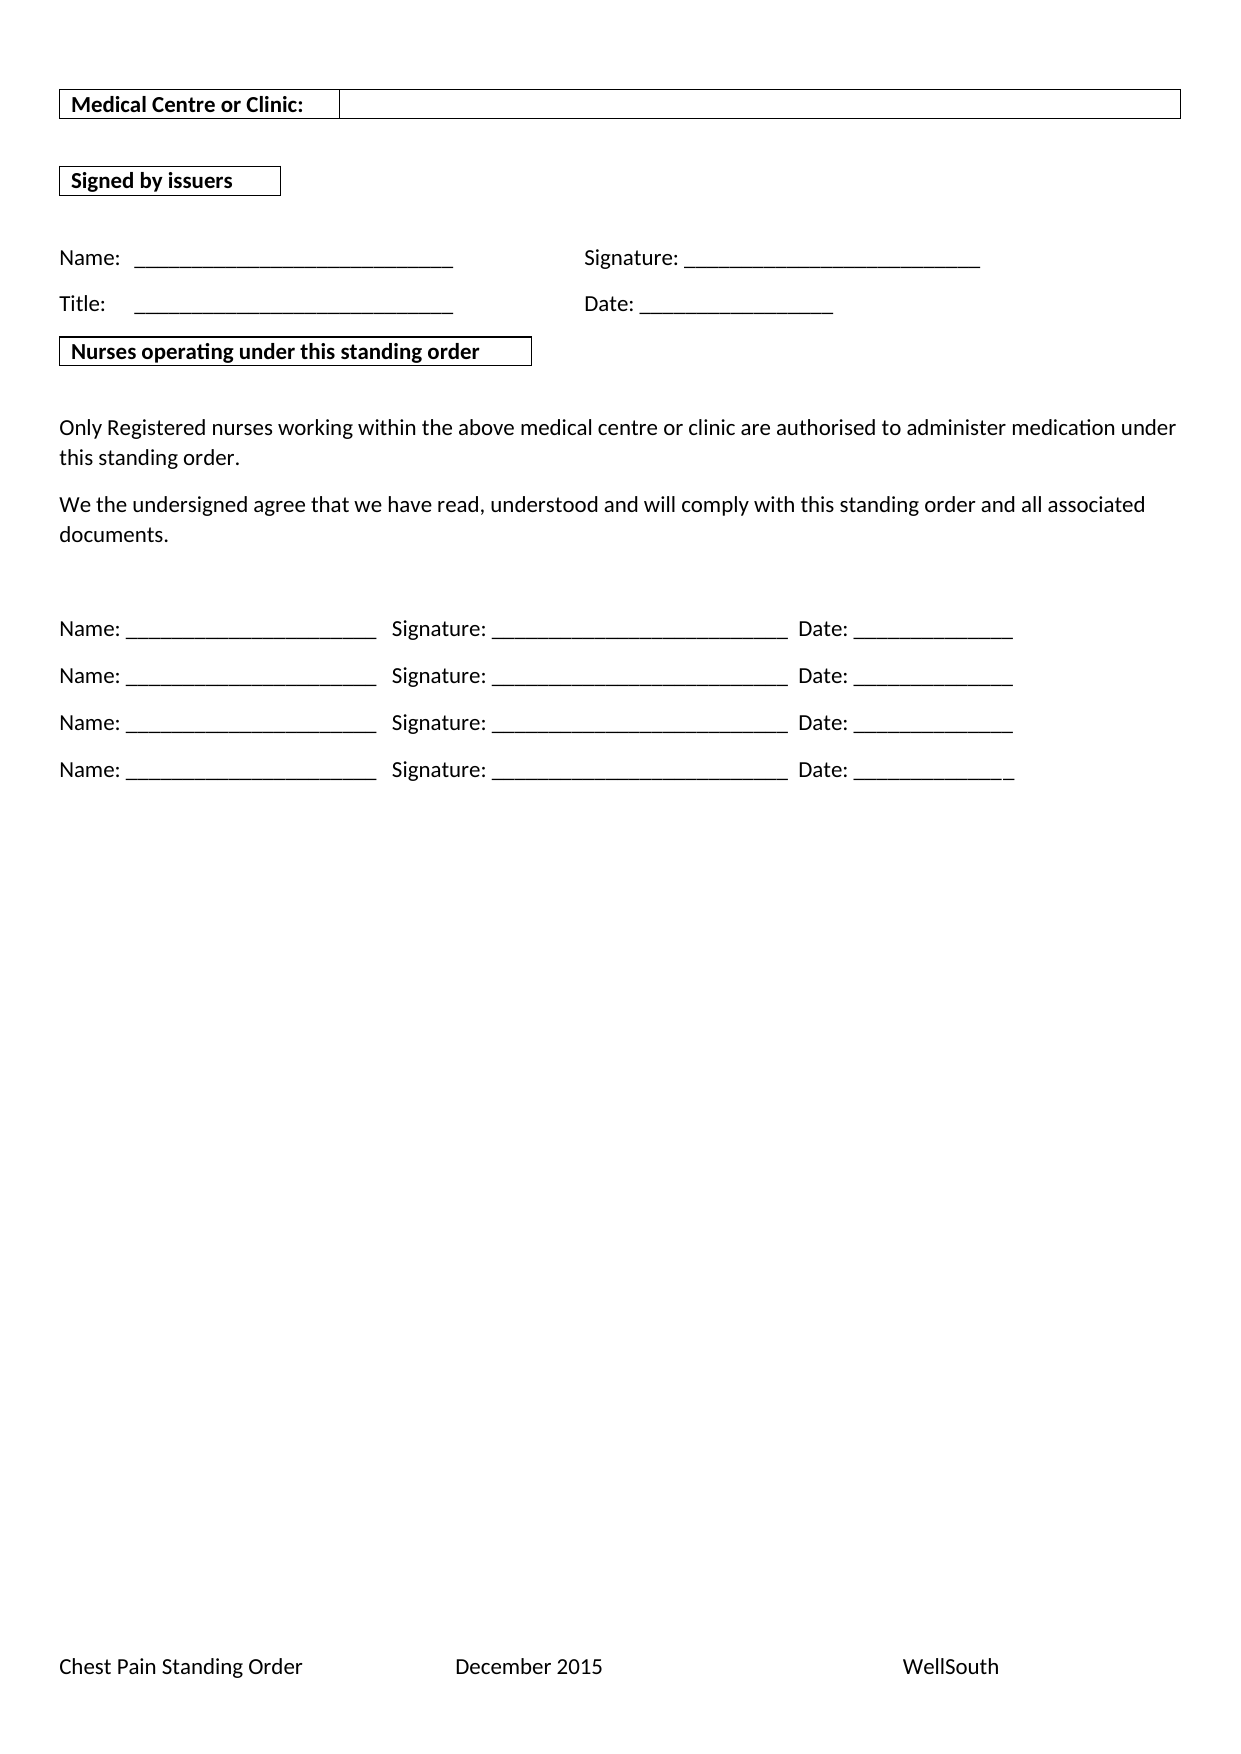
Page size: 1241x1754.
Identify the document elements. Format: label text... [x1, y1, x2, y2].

text Only Registered nurses working within the above medical centre or clinic are authorised to administer medication under this standing order. [59, 413, 1181, 472]
table_header [340, 90, 1180, 118]
text Name: ______________________ Signature: __________________________ Date: ______________ [59, 661, 1181, 689]
table_header Nurses operating under this standing order [60, 338, 531, 365]
text Name: ____________________________ Signature: __________________________ [59, 243, 1181, 271]
table_header Signed by issuers [60, 167, 280, 195]
text Title: ____________________________ Date: _________________ [59, 289, 1181, 317]
text Name: ______________________ Signature: __________________________ Date: ______________ [59, 708, 1181, 736]
text Name: ______________________ Signature: __________________________ Date: ______________ [59, 614, 1181, 642]
table_header Medical Centre or Clinic: [60, 90, 339, 118]
text We the undersigned agree that we have read, understood and will comply with this standing order and all associated documents. [59, 490, 1181, 549]
text Name: ______________________ Signature: __________________________ Date: ______________ [59, 755, 1181, 783]
